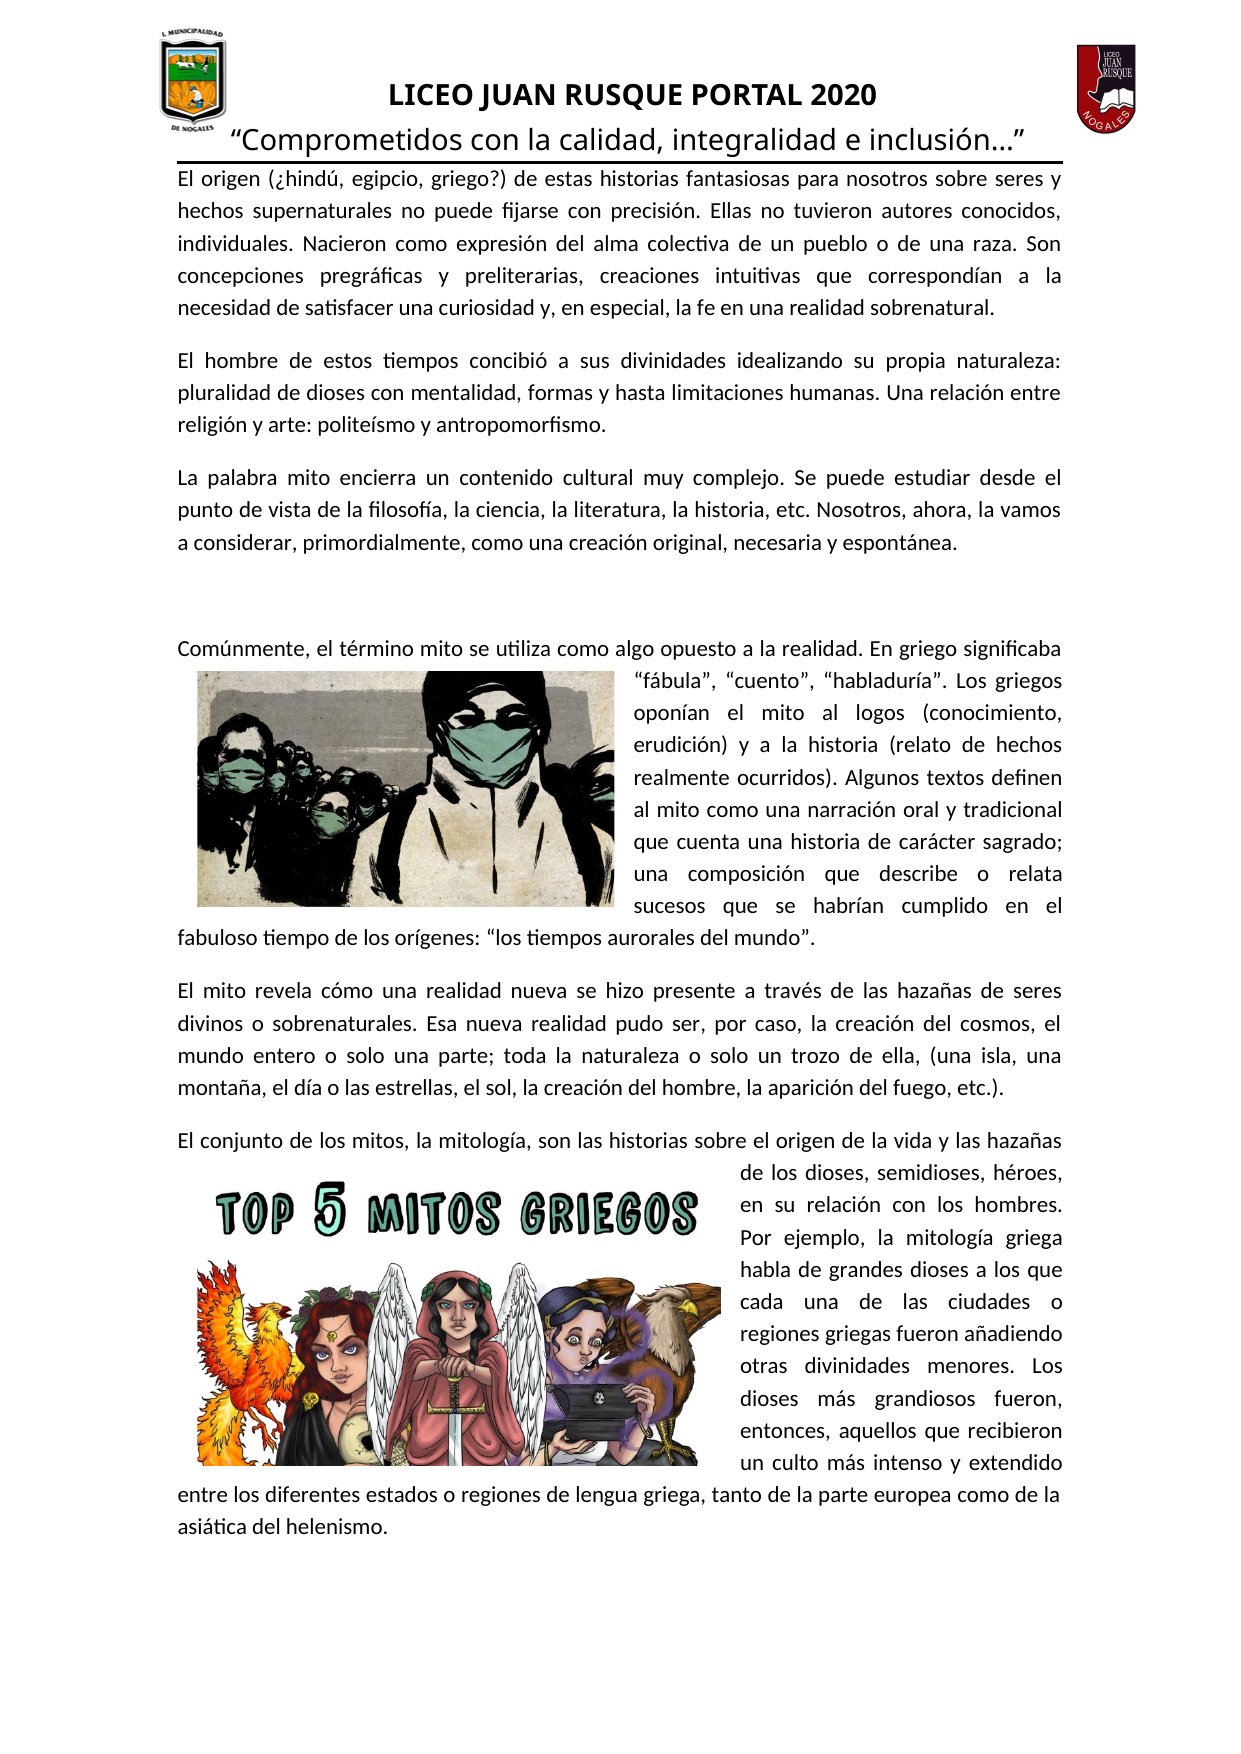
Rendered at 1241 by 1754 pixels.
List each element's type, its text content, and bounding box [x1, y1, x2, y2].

picture [1076, 44, 1137, 134]
text El mito revela cómo una realidad nueva se hizo presente a través de las hazañas de seres divinos o sobrenaturales. Esa nueva realidad pudo ser, por caso, la creación del cosmos, el mundo entero o solo una parte; toda la naturaleza o solo un trozo de ella, (una isla, una montaña, el día o las estrellas, el sol, la creación del hombre, la aparición del fuego, etc.). [177, 977, 1063, 1101]
picture [120, 24, 266, 134]
text La palabra mito encierra un contenido cultural muy complejo. Se puede estudiar desde el punto de vista de la filosofía, la ciencia, la literatura, la historia, etc. Nosotros, ahora, la vamos a considerar, primordialmente, como una creación original, necesaria y espontánea. [177, 463, 1063, 556]
text El origen (¿hindú, egipcio, griego?) de estas historias fantasiosas para nosotros sobre seres y hechos supernaturales no puede fijarse con precisión. Ellas no tuvieron autores conocidos, individuales. Nacieron como expresión del alma colectiva de un pueblo o de una raza. Son concepciones pregráficas y preliterarias, creaciones intuitivas que correspondían a la necesidad de satisfacer una curiosidad y, en especial, la fe en una realidad sobrenatural. [177, 164, 1063, 321]
picture [195, 1170, 720, 1465]
picture [195, 671, 615, 906]
text El hombre de estos tiempos concibió a sus divinidades idealizando su propia naturaleza: pluralidad de dioses con mentalidad, formas y hasta limitaciones humanas. Una relación entre religión y arte: politeísmo y antropomorfismo. [177, 346, 1063, 438]
